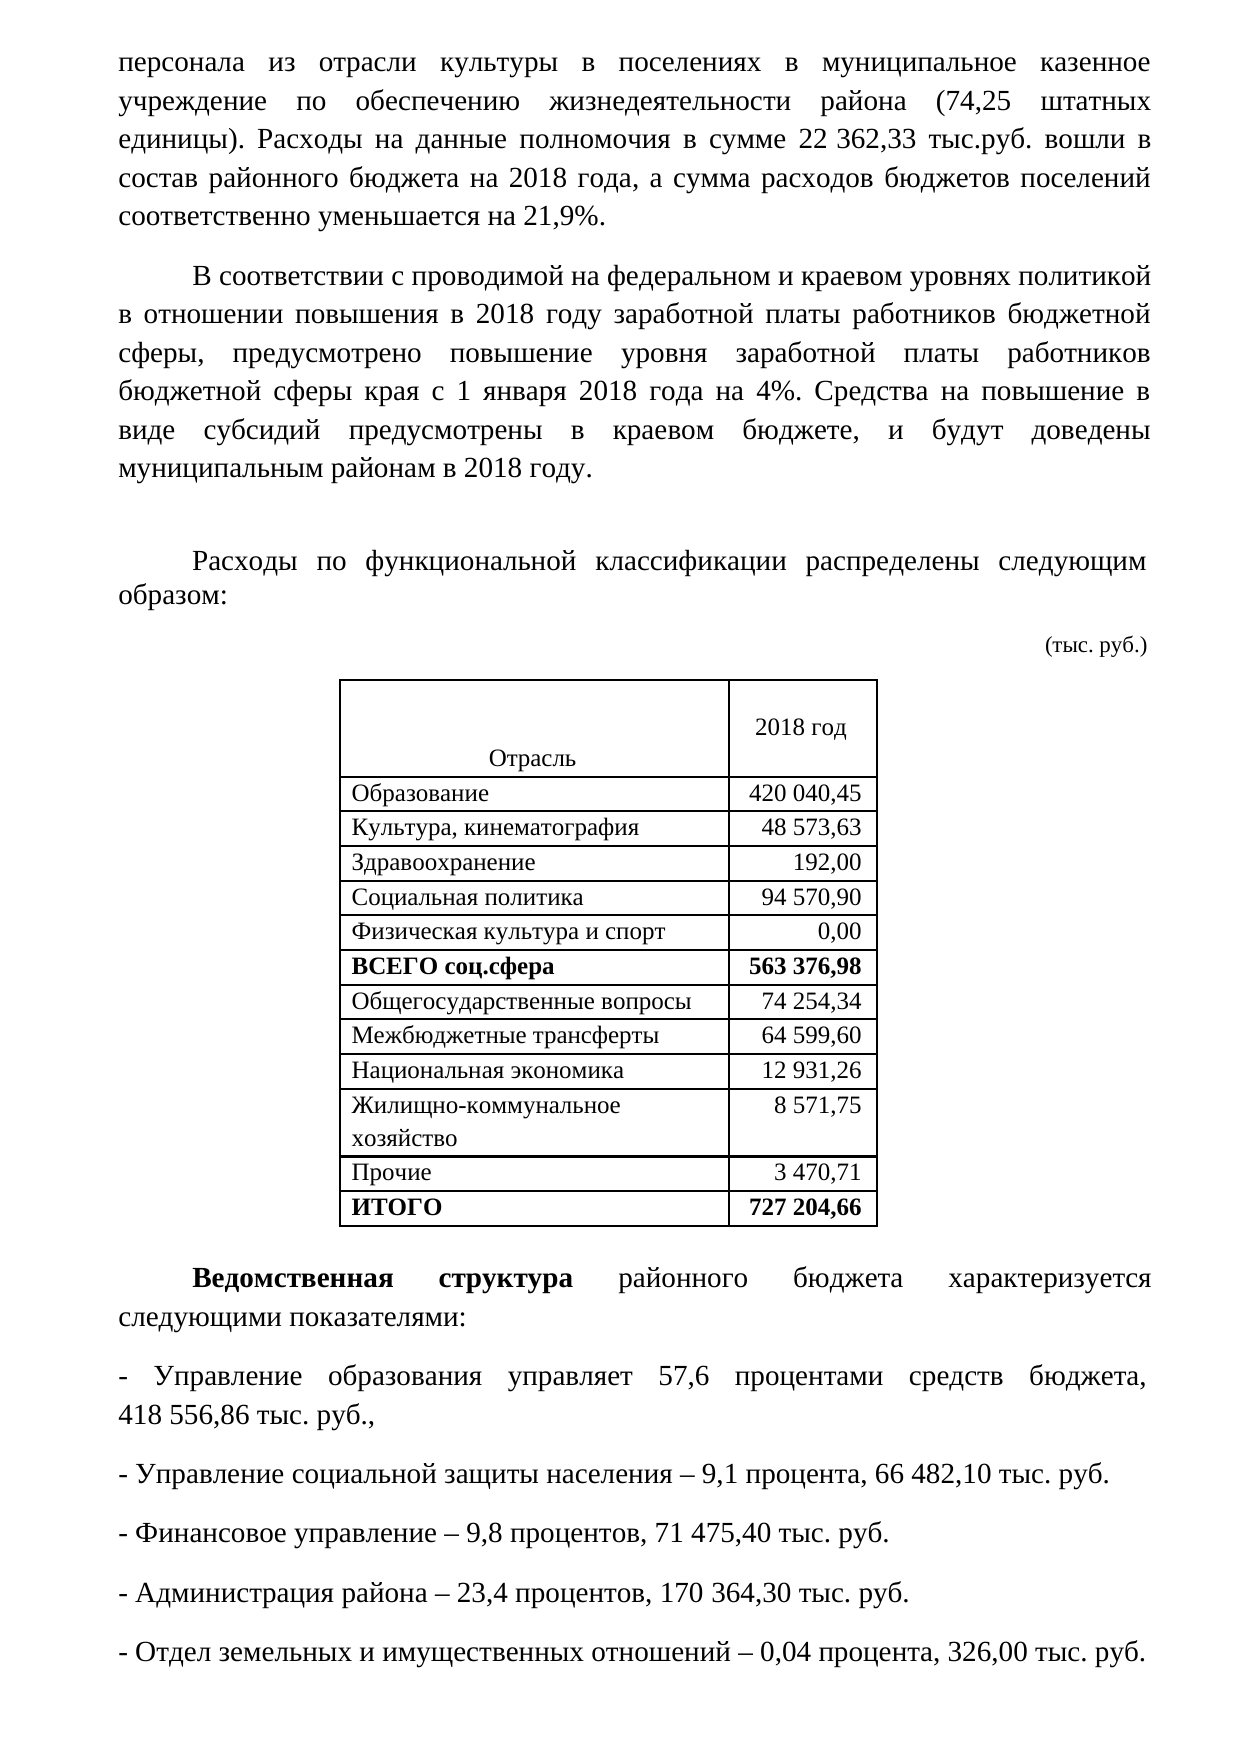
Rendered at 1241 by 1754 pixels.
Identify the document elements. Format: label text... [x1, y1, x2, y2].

table_cell Национальная экономика [341, 1055, 728, 1088]
text Расходы по функциональной классификации распределены следующим образом: [118, 543, 1147, 611]
table_cell 3 470,71 [730, 1158, 876, 1190]
table_cell 94 570,90 [730, 882, 876, 914]
text - Управление социальной защиты населения – 9,1 процента, 66 482,10 тыс. руб. [118, 1456, 1147, 1490]
table_cell Жилищно-коммунальное хозяйство [341, 1090, 728, 1155]
table_cell 727 204,66 [730, 1192, 876, 1225]
table_cell 420 040,45 [730, 778, 876, 810]
table_header 2018 год [730, 681, 876, 776]
table_cell 48 573,63 [730, 812, 876, 845]
text - Управление образования управляет 57,6 процентами средств бюджета, 418 556,86 тыс. руб., [118, 1358, 1147, 1430]
table_cell ВСЕГО соц.сфера [341, 951, 728, 984]
table_cell 192,00 [730, 847, 876, 879]
table_cell 12 931,26 [730, 1055, 876, 1088]
table_cell 64 599,60 [730, 1020, 876, 1053]
table_cell 8 571,75 [730, 1090, 876, 1155]
table_cell Образование [341, 778, 728, 810]
text Ведомственная структура районного бюджета характеризуется следующими показателями: [118, 1260, 1152, 1332]
table_cell ИТОГО [341, 1192, 728, 1225]
text В соответствии с проводимой на федеральном и краевом уровнях политикой в отношении повышения в 2018 году заработной платы работников бюджетной сферы, предусмотрено повышение уровня заработной платы работников бюджетной сферы края с 1 января 2018 года на 4%. Средства на повышение в виде субсидий предусмотрены в краевом бюджете, и будут доведены муниципальным районам в 2018 году. [118, 258, 1152, 484]
table_cell Здравоохранение [341, 847, 728, 879]
table_cell 563 376,98 [730, 951, 876, 984]
table_cell 74 254,34 [730, 986, 876, 1018]
table_cell Физическая культура и спорт [341, 916, 728, 949]
table_cell Прочие [341, 1158, 728, 1190]
table_cell Общегосударственные вопросы [341, 986, 728, 1018]
table_cell 0,00 [730, 916, 876, 949]
text - Финансовое управление – 9,8 процентов, 71 475,40 тыс. руб. [118, 1516, 1147, 1549]
table_cell Межбюджетные трансферты [341, 1020, 728, 1053]
table_cell Культура, кинематография [341, 812, 728, 845]
text - Администрация района – 23,4 процентов, 170 364,30 тыс. руб. [118, 1575, 1147, 1608]
table_header Отрасль [341, 681, 728, 776]
text - Отдел земельных и имущественных отношений – 0,04 процента, 326,00 тыс. руб. [118, 1634, 1147, 1668]
table_cell Социальная политика [341, 882, 728, 914]
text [118, 44, 1152, 232]
text (тыс. руб.) [118, 631, 1147, 658]
